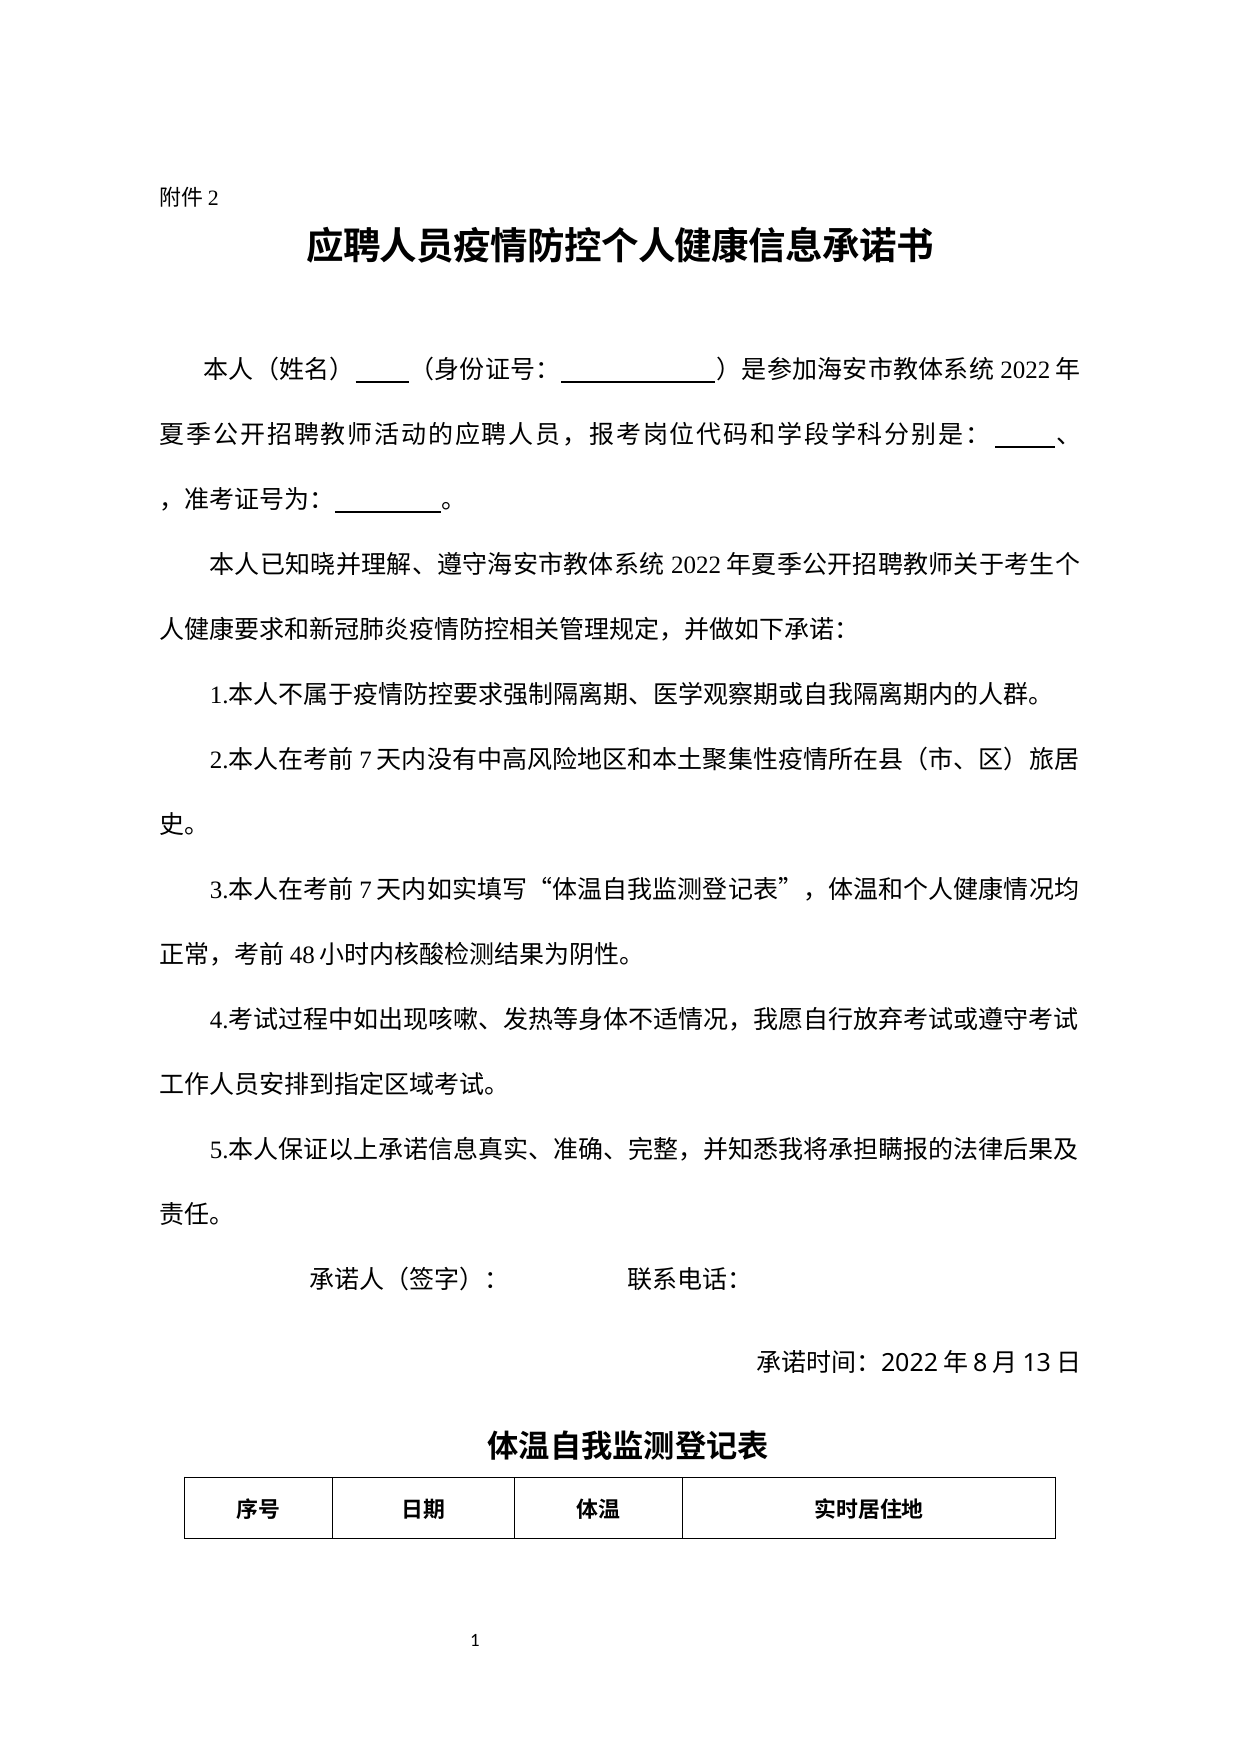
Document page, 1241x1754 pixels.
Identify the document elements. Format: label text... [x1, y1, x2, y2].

table_header 实时居住地 [683, 1478, 1055, 1538]
text 承诺时间：2022年8月13日 [159, 1328, 1081, 1393]
text 附件2 [159, 162, 1081, 216]
table_header 序号 [185, 1478, 332, 1538]
text 4.考试过程中如出现咳嗽、发热等身体不适情况，我愿自行放弃考试或遵守考试工作人员安排到指定区域考试。 [159, 985, 1081, 1115]
text 承诺人（签字）： 联系电话： [159, 1245, 1081, 1310]
text 本人已知晓并理解、遵守海安市教体系统2022年夏季公开招聘教师关于考生个人健康要求和新冠肺炎疫情防控相关管理规定，并做如下承诺： [159, 530, 1081, 660]
text 应聘人员疫情防控个人健康信息承诺书 [159, 216, 1081, 270]
text 3.本人在考前7天内如实填写“体温自我监测登记表”，体温和个人健康情况均正常，考前48小时内核酸检测结果为阴性。 [159, 855, 1081, 985]
text 2.本人在考前7天内没有中高风险地区和本土聚集性疫情所在县（市、区）旅居史。 [159, 725, 1081, 855]
table_header 日期 [333, 1478, 514, 1538]
table_header 体温 [515, 1478, 682, 1538]
text 本人（姓名） （身份证号： ）是参加海安市教体系统2022年夏季公开招聘教师活动的应聘人员，报考岗位代码和学段学科分别是： 、 ，准考证号为： 。 [159, 335, 1081, 530]
text 5.本人保证以上承诺信息真实、准确、完整，并知悉我将承担瞒报的法律后果及责任。 [159, 1115, 1081, 1245]
text 体温自我监测登记表 [159, 1412, 1081, 1477]
text 1.本人不属于疫情防控要求强制隔离期、医学观察期或自我隔离期内的人群。 [159, 660, 1081, 725]
